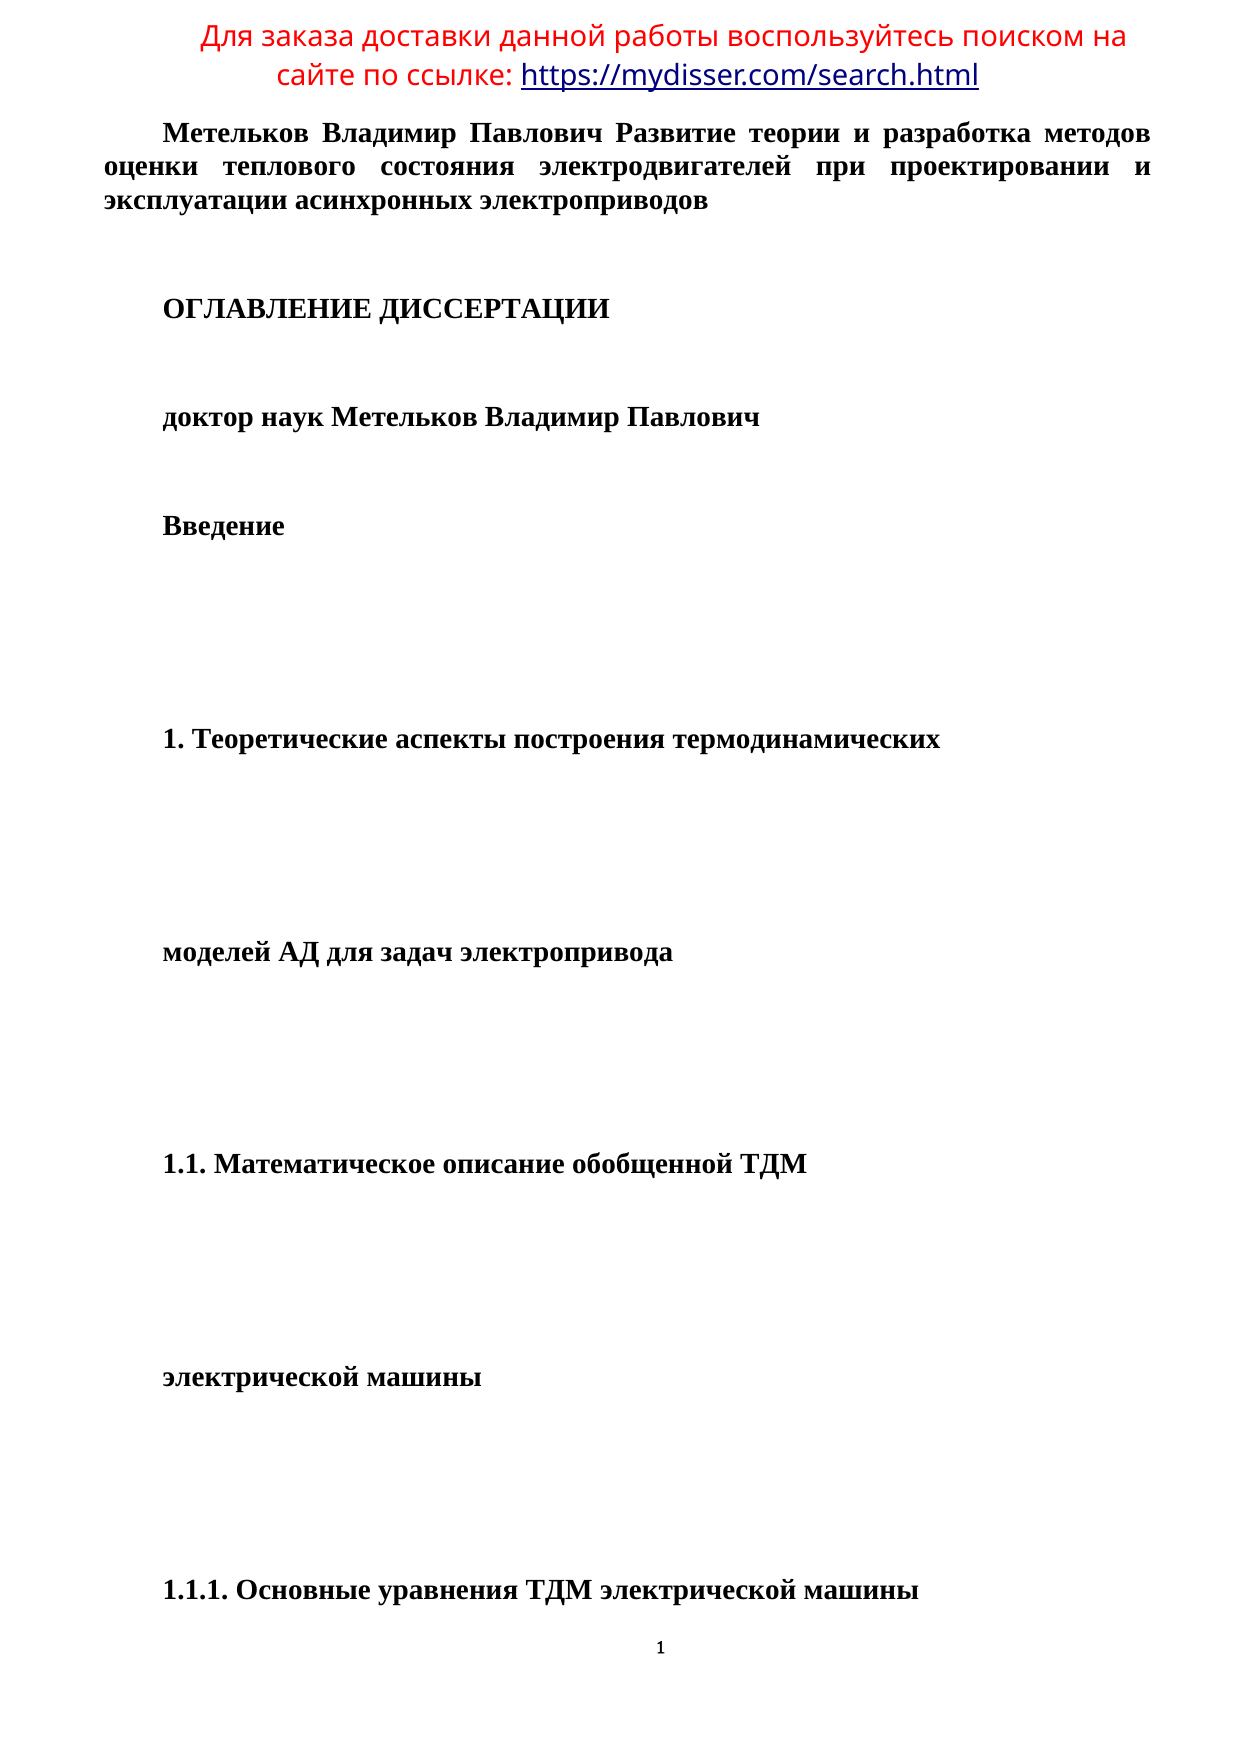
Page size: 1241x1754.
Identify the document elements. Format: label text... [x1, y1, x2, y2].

text 1. Теоретические аспекты построения термодинамических [103, 721, 1152, 754]
text Введение [103, 508, 1152, 542]
text Метельков Владимир Павлович Развитие теории и разработка методов оценки теплового состояния электродвигателей при проектировании и эксплуатации асинхронных электроприводов [103, 115, 1152, 216]
text моделей АД для задач электропривода [103, 934, 1152, 967]
text 1.1. Математическое описание обобщенной ТДМ [103, 1146, 1152, 1180]
text ОГЛАВЛЕНИЕ ДИССЕРТАЦИИ [103, 291, 1152, 324]
text 1.1.1. Основные уравнения ТДМ электрической машины [103, 1572, 1152, 1605]
text доктор наук Метельков Владимир Павлович [103, 399, 1152, 433]
text электрической машины [103, 1359, 1152, 1393]
